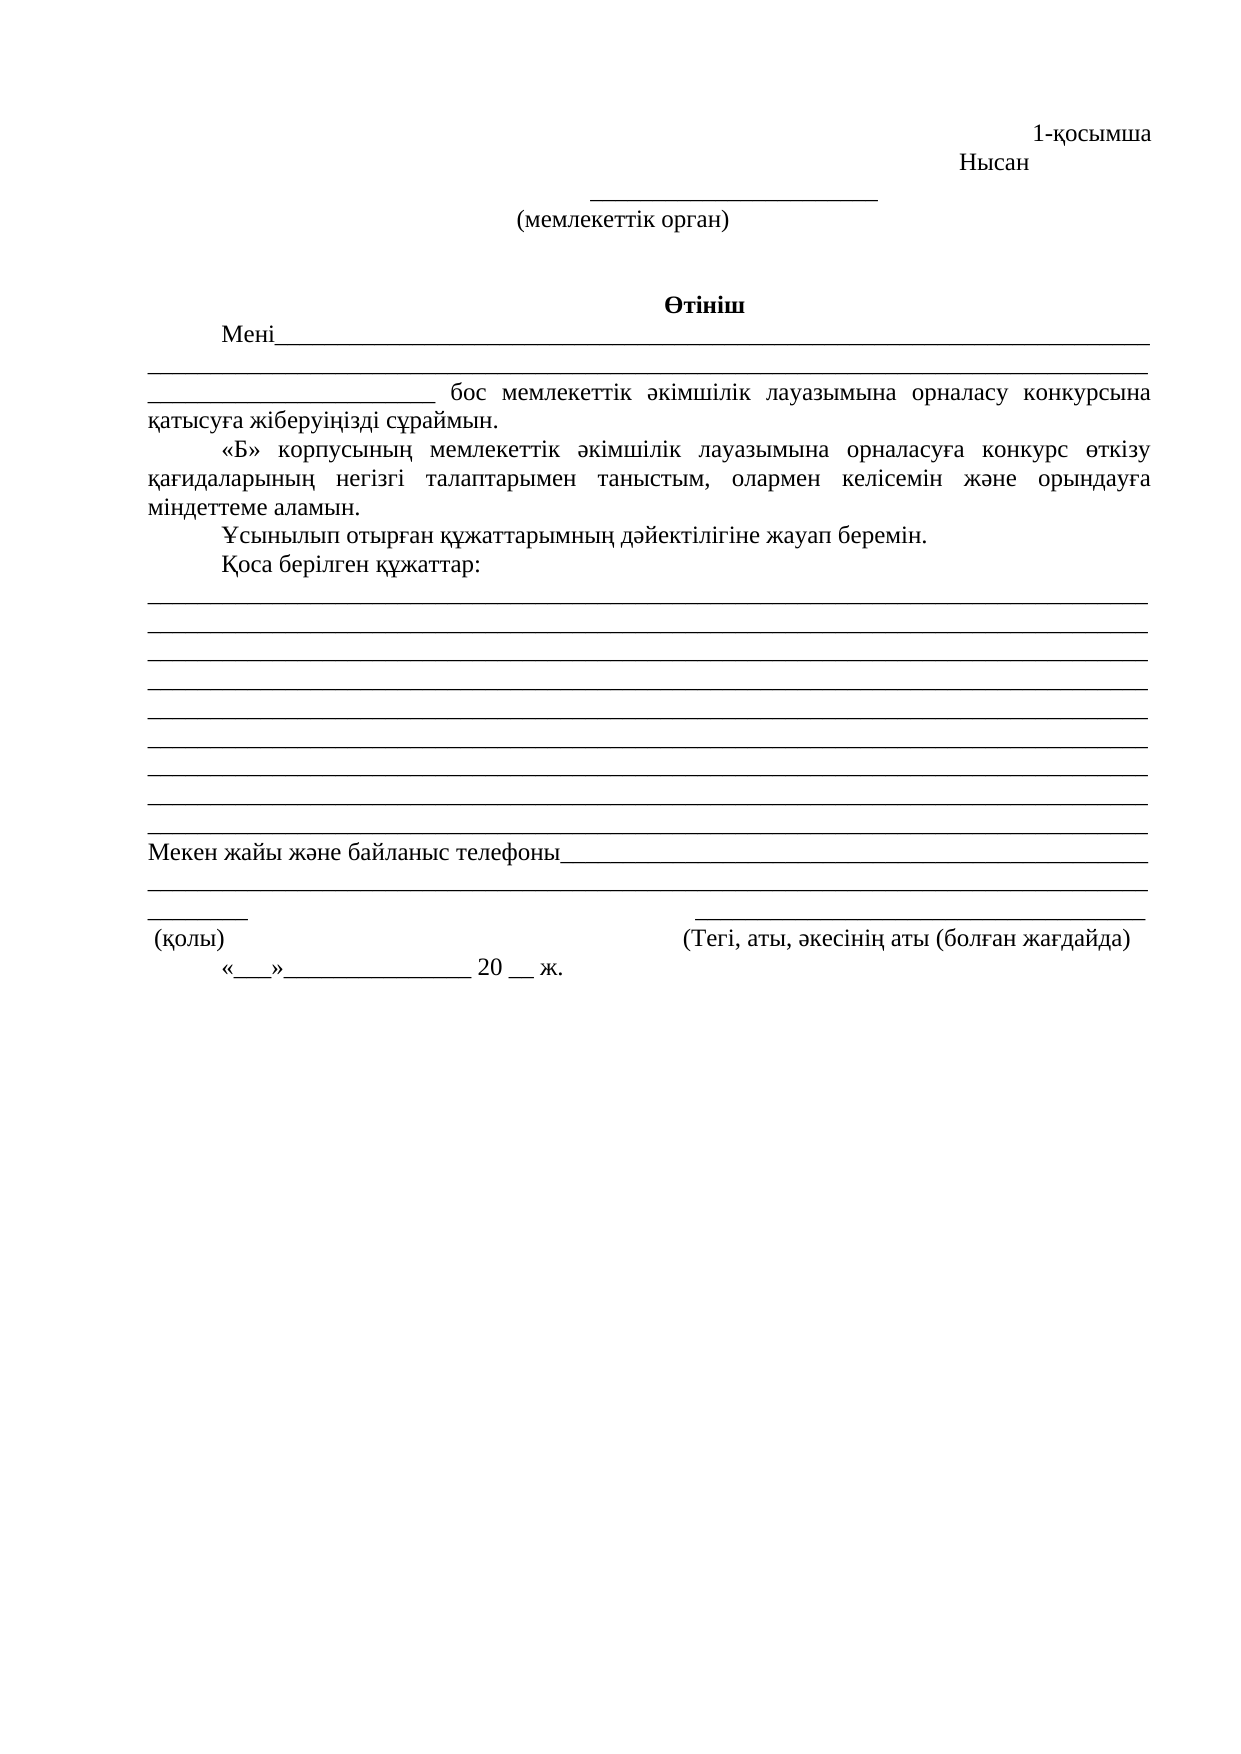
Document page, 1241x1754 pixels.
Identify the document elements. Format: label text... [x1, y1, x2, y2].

text ________ ____________________________________ [148, 894, 1152, 923]
text Нысан [959, 147, 1152, 176]
text ________________________________________________________________________________ [148, 348, 1152, 377]
text Ұсынылып отырған құжаттарымның дәйектілігіне жауап беремін. [148, 521, 1152, 549]
text 1-қосымша [798, 118, 1152, 147]
text Мекен жайы және байланыс телефоны_______________________________________________ [148, 837, 1152, 866]
text «___»_______________ 20 __ ж. [148, 952, 1152, 981]
text ________________________________________________________________________________ [148, 808, 1152, 837]
text _______________________ бос мемлекеттік әкімшілік лауазымына орналасу конкурсына қатысуға жіберуіңізді сұраймын. [148, 377, 1152, 434]
text (қолы) (Тегі, аты, әкесінің аты (болған жағдайда) [148, 923, 1152, 952]
text ________________________________________________________________________________ [148, 866, 1152, 894]
text ________________________________________________________________________________ [148, 751, 1152, 779]
text _______________________ (мемлекеттік орган) [516, 176, 1152, 233]
text ________________________________________________________________________________ [148, 636, 1152, 664]
text ________________________________________________________________________________ [148, 722, 1152, 751]
text «Б» корпусының мемлекеттік әкімшілік лауазымына орналасуға конкурс өткізу қағидаларының негізгі талаптарымен таныстым, олармен келісемін және орындауға міндеттеме аламын. [148, 434, 1152, 521]
text ________________________________________________________________________________ [148, 779, 1152, 808]
text Мені______________________________________________________________________ [148, 319, 1152, 348]
text ________________________________________________________________________________ [148, 578, 1152, 607]
text Қоса берілген құжаттар: [148, 549, 1152, 578]
text ________________________________________________________________________________ [148, 693, 1152, 722]
text ________________________________________________________________________________ [148, 607, 1152, 636]
text Өтініш [590, 291, 1152, 319]
text ________________________________________________________________________________ [148, 664, 1152, 693]
